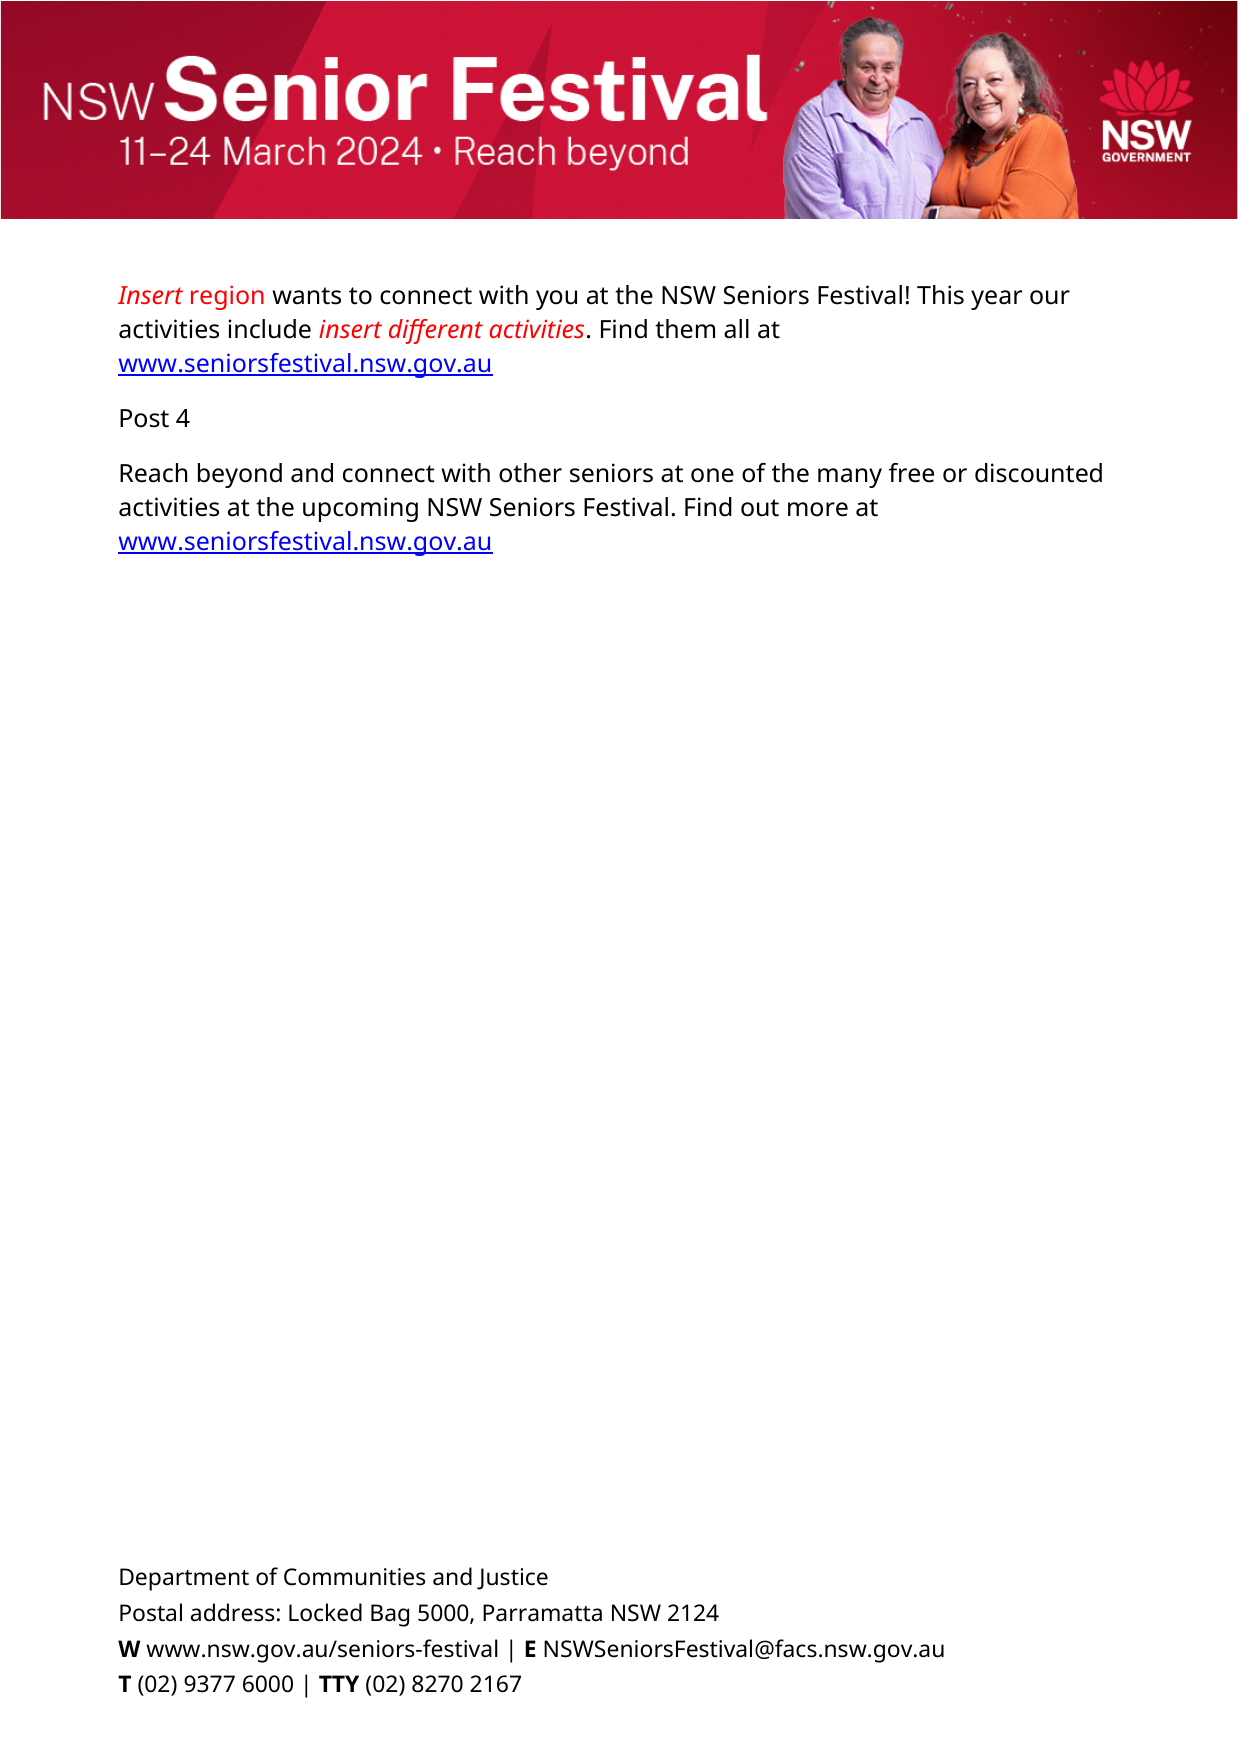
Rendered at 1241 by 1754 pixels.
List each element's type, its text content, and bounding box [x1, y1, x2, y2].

text Post 4 [118, 401, 1123, 435]
picture [0, 1, 1236, 218]
text Reach beyond and connect with other seniors at one of the many free or discounted activities at the upcoming NSW Seniors Festival. Find out more at www.seniorsfestival.nsw.gov.au [118, 456, 1123, 558]
text Insert region wants to connect with you at the NSW Seniors Festival! This year our activities include insert different activities. Find them all at www.seniorsfestival.nsw.gov.au [118, 278, 1123, 380]
